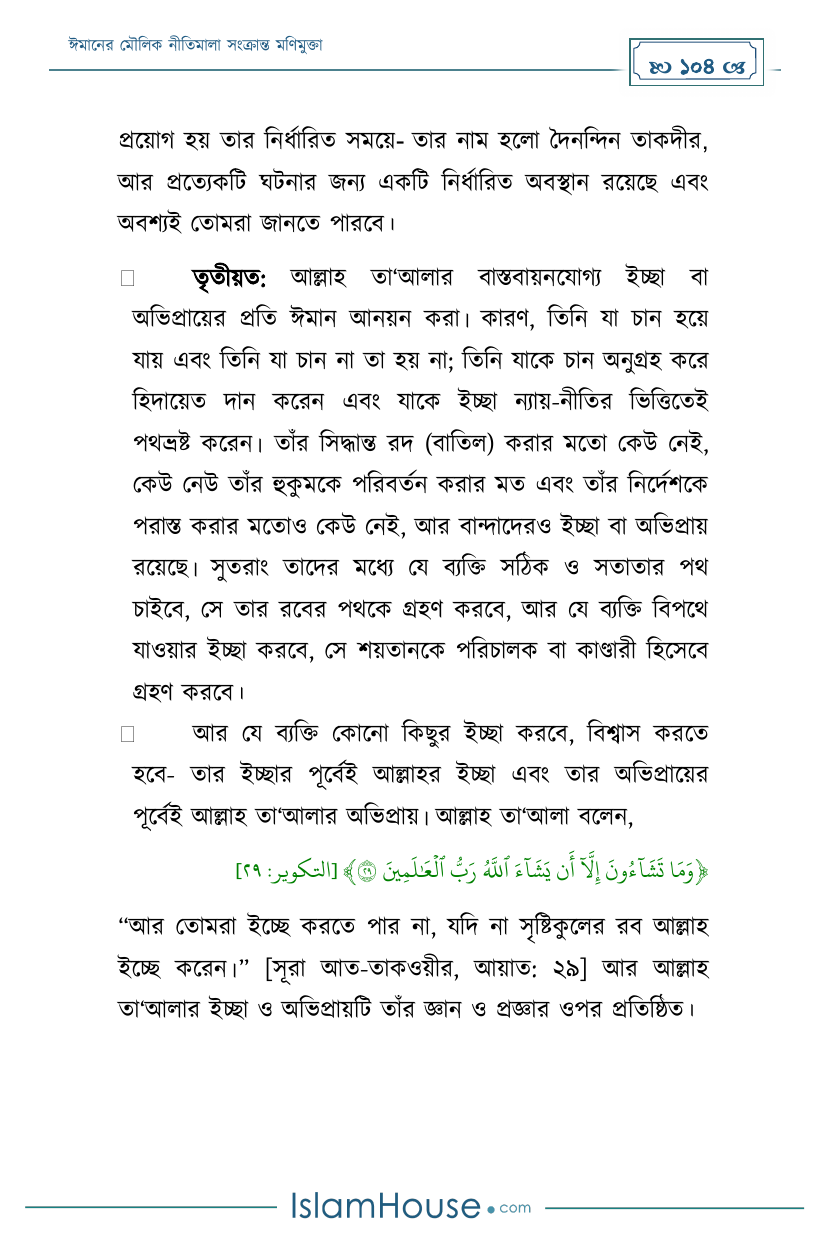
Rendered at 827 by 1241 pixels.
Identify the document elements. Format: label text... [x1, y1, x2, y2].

text “আর তোমরা ইচ্ছে করতে পার না, যদি না সৃষ্টিকুলের রব আল্লাহ ইচ্ছে করেন।” [সূরা আত-তাকওয়ীর, আয়াত: ২৯] আর আল্লাহ তা‘আলার ইচ্ছা ও অভিপ্রায়টি তাঁর জ্ঞান ও প্রজ্ঞার ওপর প্রতিষ্ঠিত। [118, 904, 709, 1029]
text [118, 118, 709, 242]
list আর যে ব্যক্তি কোনো কিছুর ইচ্ছা করবে, বিশ্বাস করতে হবে- তার ইচ্ছার পূর্বেই আল্লাহর ইচ্ছা এবং তার অভিপ্রায়ের পূর্বেই আল্লাহ তা‘আলার অভিপ্রায়। আল্লাহ তা‘আলা বলেন, [118, 711, 709, 835]
list তৃতীয়ত: আল্লাহ তা‘আলার বাস্তবায়নযোগ্য ইচ্ছা বা অভিপ্রায়ের প্রতি ঈমান আনয়ন করা। কারণ, তিনি যা চান হয়ে যায় এবং তিনি যা চান না তা হয় না; তিনি যাকে চান অনুগ্রহ করে হিদায়েত দান করেন এবং যাকে ইচ্ছা ন্যায়-নীতির ভিত্তিতেই পথভ্রষ্ট করেন। তাঁর সিদ্ধান্ত রদ (বাতিল) করার মতো কেউ নেই, কেউ নেউ তাঁর হুকুমকে পরিবর্তন করার মত এবং তাঁর নির্দেশকে পরাস্ত করার মতোও কেউ নেই, আর বান্দাদেরও ইচ্ছা বা অভিপ্রায় রয়েছে। সুতরাং তাদের মধ্যে যে ব্যক্তি সঠিক ও সতাতার পথ চাইবে, সে তার রবের পথকে গ্রহণ করবে, আর যে ব্যক্তি বিপথে যাওয়ার ইচ্ছা করবে, সে শয়তানকে পরিচালক বা কাণ্ডারী হিসেবে গ্রহণ করবে। [118, 255, 709, 711]
picture [284, 1187, 805, 1225]
text ﴿وَمَا تَشَآءُونَ إِلَّآ أَن يَشَآءَ ٱللَّهُ رَبُّ ٱلۡعَٰلَمِينَ ٢٩﴾ [التكوير: ٢٩] [118, 848, 709, 892]
picture [18, 1186, 277, 1224]
